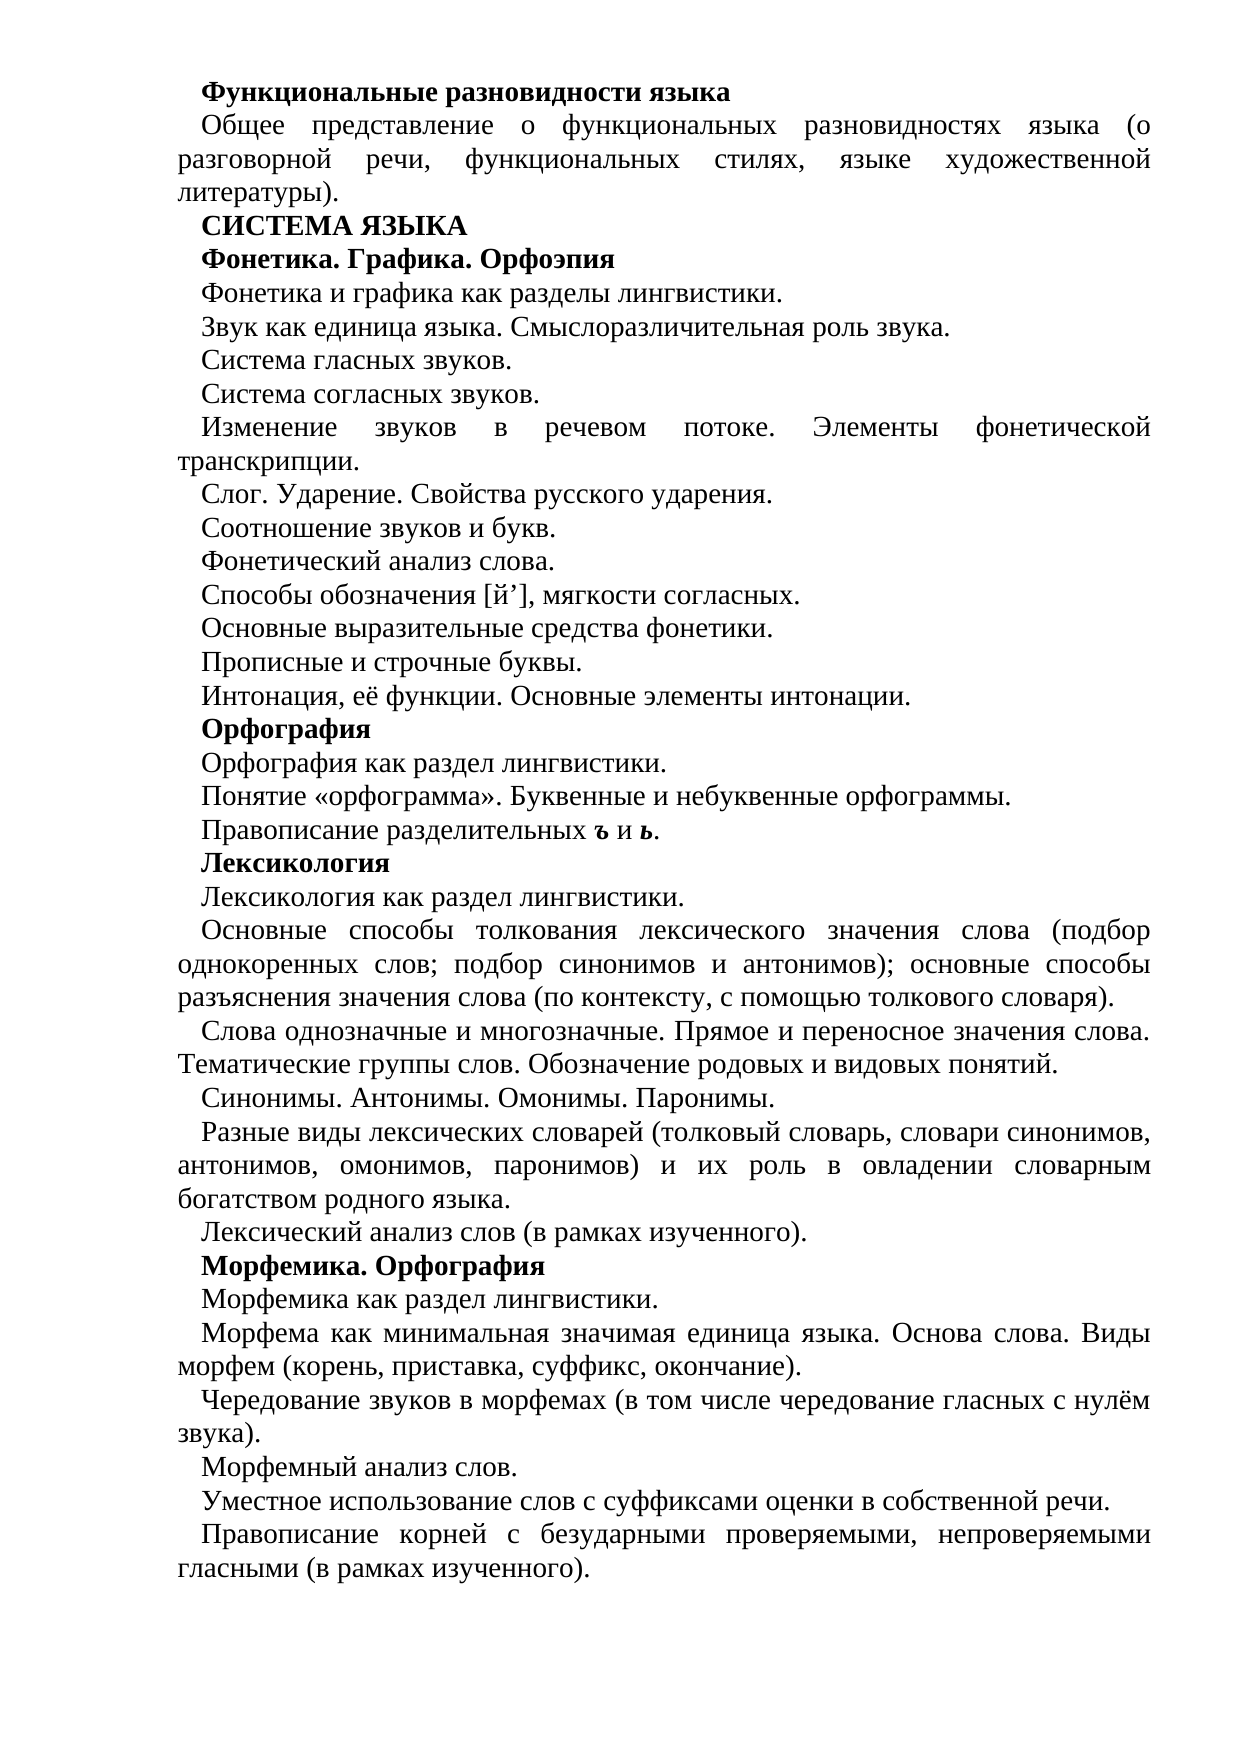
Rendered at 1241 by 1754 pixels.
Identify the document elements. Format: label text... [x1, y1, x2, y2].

text Чередование звуков в морфемах (в том числе чередование гласных с нулём звука). [177, 1382, 1152, 1449]
text Правописание корней с безударными проверяемыми, непроверяемыми гласными (в рамках изученного). [177, 1516, 1152, 1583]
text Основные способы толкования лексического значения слова (подбор однокоренных слов; подбор синонимов и антонимов); основные способы разъяснения значения слова (по контексту, с помощью толкового словаря). [177, 912, 1152, 1013]
text Общее представление о функциональных разновидностях языка (о разговорной речи, функциональных стилях, языке художественной литературы). [177, 107, 1152, 208]
text Лексикология [177, 845, 1152, 879]
text Орфография как раздел лингвистики. [177, 745, 1152, 778]
text Соотношение звуков и букв. [177, 510, 1152, 543]
text Морфемика как раздел лингвистики. [177, 1281, 1152, 1315]
text Функциональные разновидности языка [177, 74, 1152, 107]
text Слова однозначные и многозначные. Прямое и переносное значения слова. Тематические группы слов. Обозначение родовых и видовых понятий. [177, 1013, 1152, 1080]
text Морфема как минимальная значимая единица языка. Основа слова. Виды морфем (корень, приставка, суффикс, окончание). [177, 1315, 1152, 1382]
text Звук как единица языка. Смыслоразличительная роль звука. [177, 309, 1152, 342]
text СИСТЕМА ЯЗЫКА [177, 208, 1152, 242]
text Правописание разделительных ъ и ь. [177, 812, 1152, 845]
text Лексический анализ слов (в рамках изученного). [177, 1214, 1152, 1248]
text Орфография [177, 711, 1152, 745]
text Уместное использование слов с суффиксами оценки в собственной речи. [177, 1483, 1152, 1516]
text Система гласных звуков. [177, 342, 1152, 376]
text Фонетика и графика как разделы лингвистики. [177, 275, 1152, 309]
text Лексикология как раздел лингвистики. [177, 879, 1152, 912]
text Фонетический анализ слова. [177, 543, 1152, 577]
text Система согласных звуков. [177, 376, 1152, 409]
text Разные виды лексических словарей (толковый словарь, словари синонимов, антонимов, омонимов, паронимов) и их роль в овладении словарным богатством родного языка. [177, 1114, 1152, 1214]
text Синонимы. Антонимы. Омонимы. Паронимы. [177, 1080, 1152, 1114]
text Морфемика. Орфография [177, 1248, 1152, 1281]
text Интонация, её функции. Основные элементы интонации. [177, 678, 1152, 711]
text Основные выразительные средства фонетики. [177, 611, 1152, 644]
text Морфемный анализ слов. [177, 1449, 1152, 1483]
text Фонетика. Графика. Орфоэпия [177, 242, 1152, 275]
text Изменение звуков в речевом потоке. Элементы фонетической транскрипции. [177, 409, 1152, 476]
text Слог. Ударение. Свойства русского ударения. [177, 476, 1152, 510]
text Понятие «орфограмма». Буквенные и небуквенные орфограммы. [177, 778, 1152, 812]
text Способы обозначения [й’], мягкости согласных. [177, 577, 1152, 611]
text Прописные и строчные буквы. [177, 644, 1152, 678]
